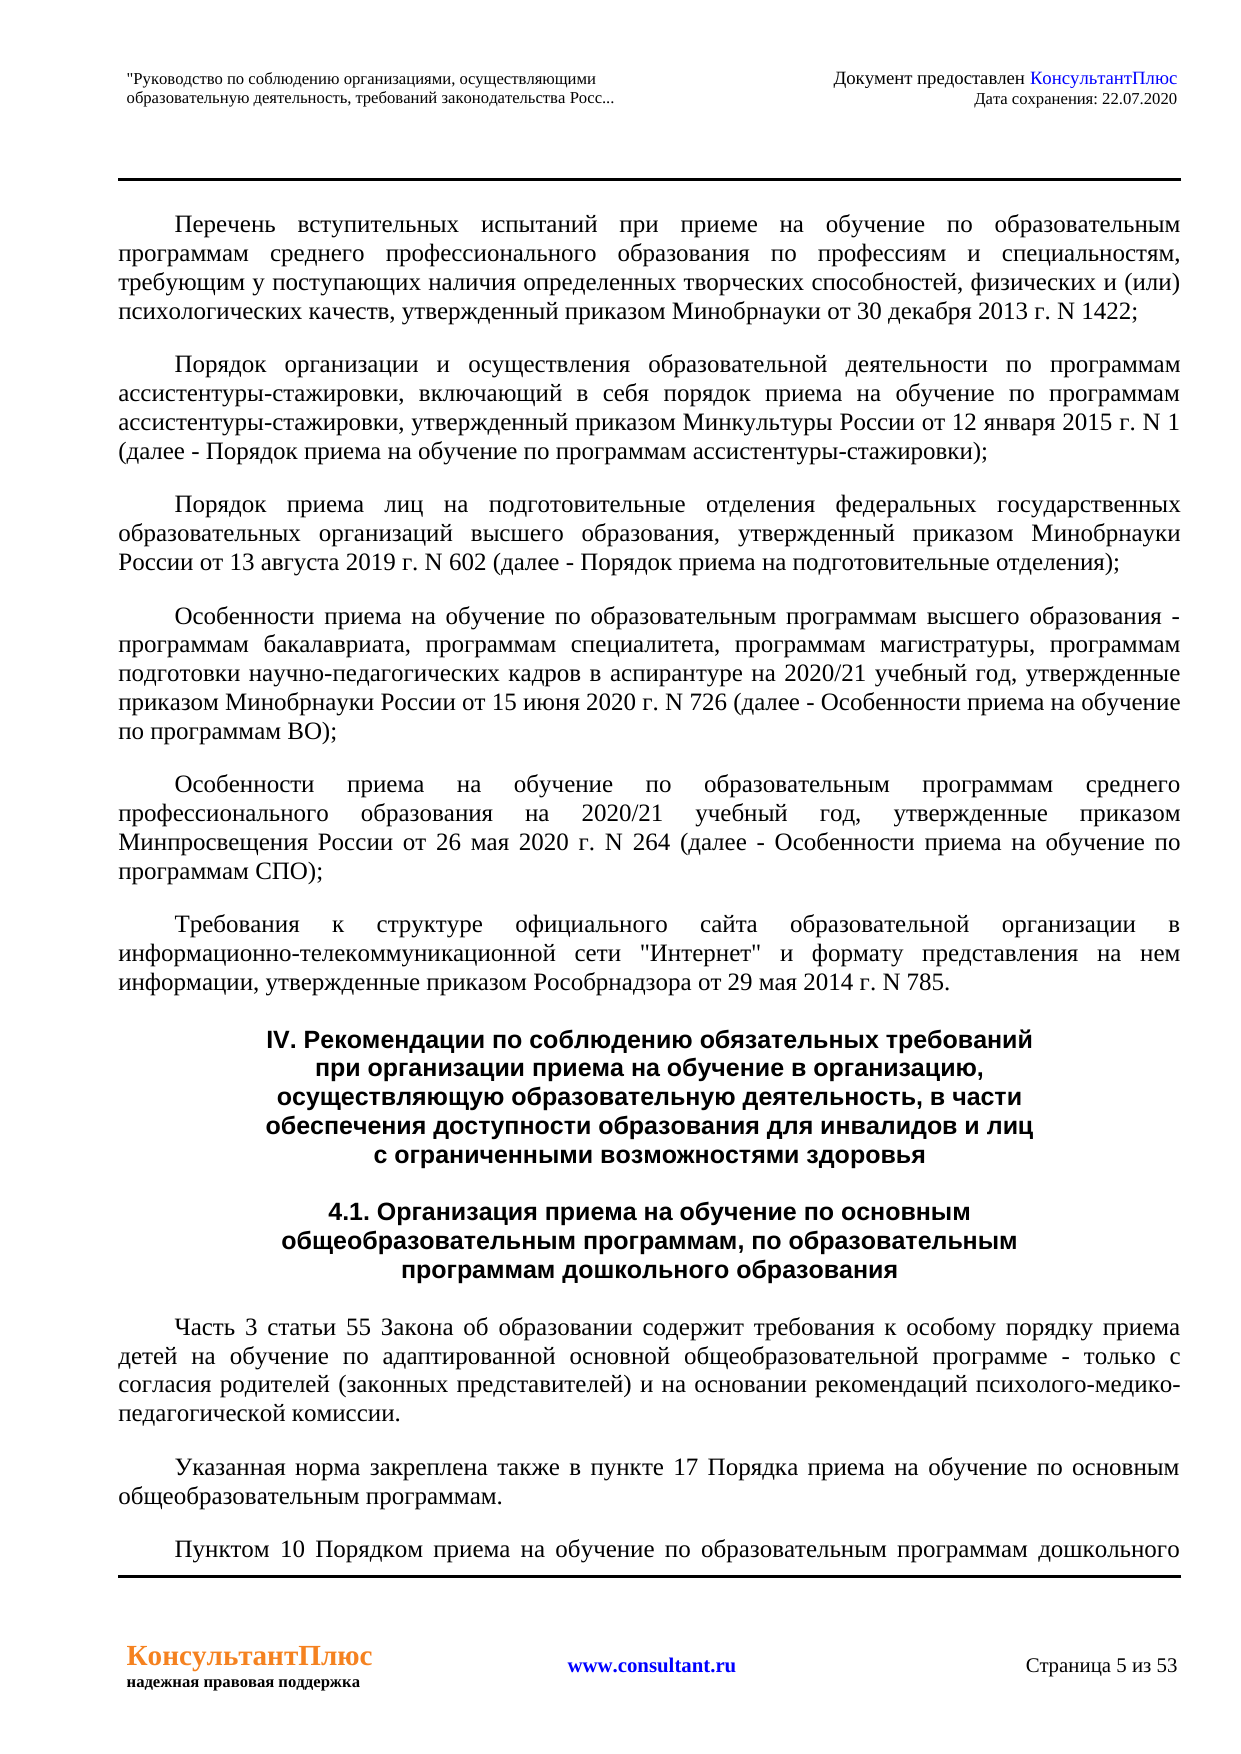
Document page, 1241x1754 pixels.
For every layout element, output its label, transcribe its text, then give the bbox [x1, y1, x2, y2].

title 4.1. Организация приема на обучение по основным [118, 1197, 1181, 1226]
title обеспечения доступности образования для инвалидов и лиц [118, 1111, 1181, 1139]
text Перечень вступительных испытаний при приеме на обучение по образовательным программам среднего профессионального образования по профессиям и специальностям, требующим у поступающих наличия определенных творческих способностей, физических и (или) психологических качеств, утвержденный приказом Минобрнауки от 30 декабря 2013 г. N 1422; [118, 209, 1181, 324]
text Особенности приема на обучение по образовательным программам высшего образования - программам бакалавриата, программам специалитета, программам магистратуры, программам подготовки научно-педагогических кадров в аспирантуре на 2020/21 учебный год, утвержденные приказом Минобрнауки России от 15 июня 2020 г. N 726 (далее - Особенности приема на обучение по программам ВО); [118, 601, 1181, 744]
title осуществляющую образовательную деятельность, в части [118, 1082, 1181, 1111]
title с ограниченными возможностями здоровья [118, 1139, 1181, 1168]
text Указанная норма закреплена также в пункте 17 Порядка приема на обучение по основным общеобразовательным программам. [118, 1452, 1181, 1509]
text Порядок приема лиц на подготовительные отделения федеральных государственных образовательных организаций высшего образования, утвержденный приказом Минобрнауки России от 13 августа 2019 г. N 602 (далее - Порядок приема на подготовительные отделения); [118, 489, 1181, 576]
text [118, 1534, 1181, 1563]
text Требования к структуре официального сайта образовательной организации в информационно-телекоммуникационной сети "Интернет" и формату представления на нем информации, утвержденные приказом Рособрнадзора от 29 мая 2014 г. N 785. [118, 909, 1181, 996]
title при организации приема на обучение в организацию, [118, 1053, 1181, 1082]
text Порядок организации и осуществления образовательной деятельности по программам ассистентуры-стажировки, включающий в себя порядок приема на обучение по программам ассистентуры-стажировки, утвержденный приказом Минкультуры России от 12 января 2015 г. N 1 (далее - Порядок приема на обучение по программам ассистентуры-стажировки); [118, 349, 1181, 464]
text Особенности приема на обучение по образовательным программам среднего профессионального образования на 2020/21 учебный год, утвержденные приказом Минпросвещения России от 26 мая 2020 г. N 264 (далее - Особенности приема на обучение по программам СПО); [118, 769, 1181, 884]
title программам дошкольного образования [118, 1254, 1181, 1283]
title IV. Рекомендации по соблюдению обязательных требований [118, 1024, 1181, 1053]
text Часть 3 статьи 55 Закона об образовании содержит требования к особому порядку приема детей на обучение по адаптированной основной общеобразовательной программе - только с согласия родителей (законных представителей) и на основании рекомендаций психолого-медико-педагогической комиссии. [118, 1312, 1181, 1427]
title общеобразовательным программам, по образовательным [118, 1226, 1181, 1254]
